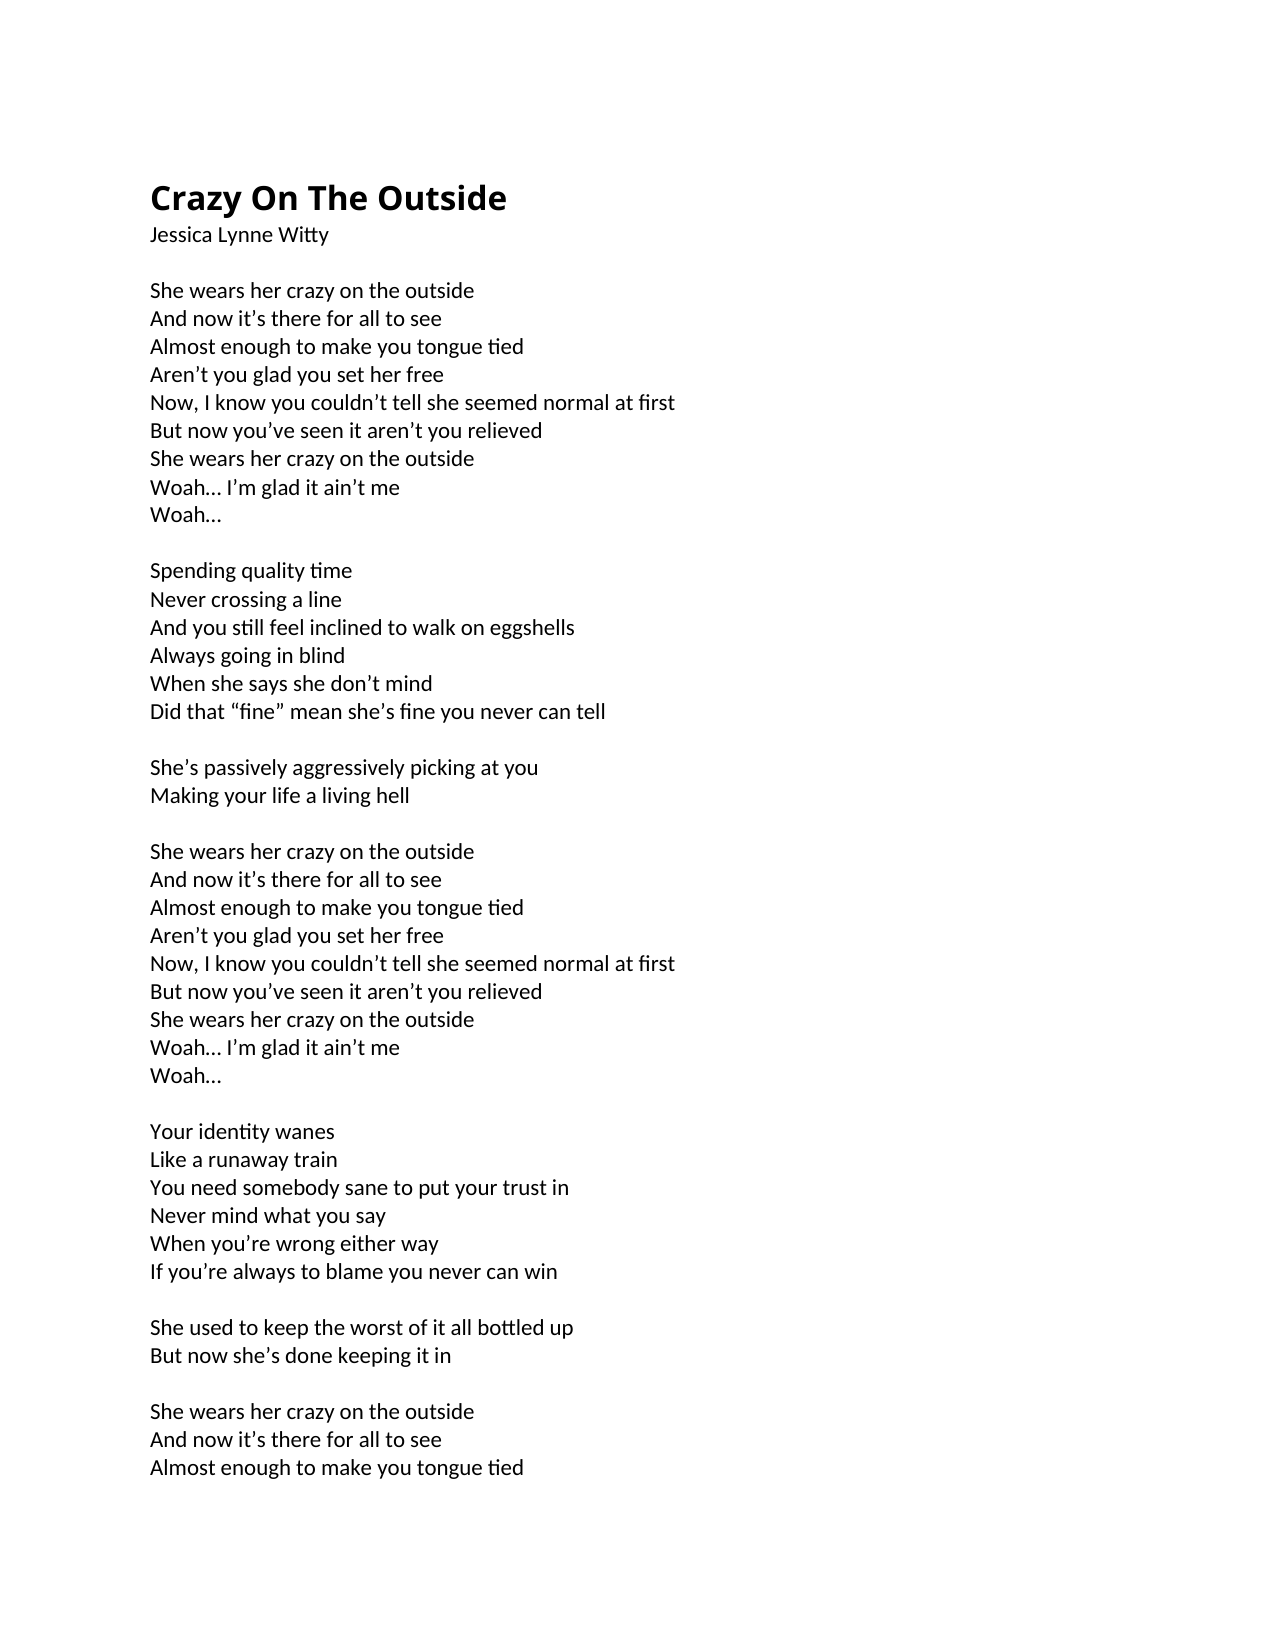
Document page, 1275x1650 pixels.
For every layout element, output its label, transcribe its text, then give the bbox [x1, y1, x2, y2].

text But now you’ve seen it aren’t you relieved [150, 977, 1125, 1005]
text Like a runaway train [150, 1145, 1125, 1173]
text And now it’s there for all to see [150, 865, 1125, 893]
text And now it’s there for all to see [150, 1425, 1125, 1453]
text She’s passively aggressively picking at you [150, 753, 1125, 781]
text If you’re always to blame you never can win [150, 1257, 1125, 1285]
text She used to keep the worst of it all bottled up [150, 1313, 1125, 1341]
text Now, I know you couldn’t tell she seemed normal at first [150, 949, 1125, 977]
text When she says she don’t mind [150, 669, 1125, 697]
text Never crossing a line [150, 585, 1125, 613]
text But now she’s done keeping it in [150, 1341, 1125, 1369]
text Woah… I’m glad it ain’t me [150, 473, 1125, 501]
text She wears her crazy on the outside [150, 276, 1125, 304]
text Aren’t you glad you set her free [150, 921, 1125, 949]
text Your identity wanes [150, 1117, 1125, 1145]
text Aren’t you glad you set her free [150, 361, 1125, 388]
text Woah… [150, 501, 1125, 529]
text You need somebody sane to put your trust in [150, 1173, 1125, 1201]
text Almost enough to make you tongue tied [150, 332, 1125, 361]
text Making your life a living hell [150, 781, 1125, 809]
text Spending quality time [150, 557, 1125, 585]
text And you still feel inclined to walk on eggshells [150, 613, 1125, 641]
text But now you’ve seen it aren’t you relieved [150, 417, 1125, 444]
text Woah… [150, 1061, 1125, 1089]
text Almost enough to make you tongue tied [150, 1453, 1125, 1481]
text When you’re wrong either way [150, 1229, 1125, 1257]
text Woah… I’m glad it ain’t me [150, 1033, 1125, 1061]
text Did that “fine” mean she’s fine you never can tell [150, 697, 1125, 725]
text She wears her crazy on the outside [150, 1397, 1125, 1425]
text She wears her crazy on the outside [150, 837, 1125, 865]
text Never mind what you say [150, 1201, 1125, 1229]
text Almost enough to make you tongue tied [150, 893, 1125, 921]
text And now it’s there for all to see [150, 304, 1125, 332]
subtitle Crazy On The Outside [150, 175, 1125, 220]
text Jessica Lynne Witty [150, 220, 1125, 248]
text She wears her crazy on the outside [150, 1005, 1125, 1033]
text Always going in blind [150, 641, 1125, 669]
text She wears her crazy on the outside [150, 444, 1125, 473]
text Now, I know you couldn’t tell she seemed normal at first [150, 388, 1125, 417]
